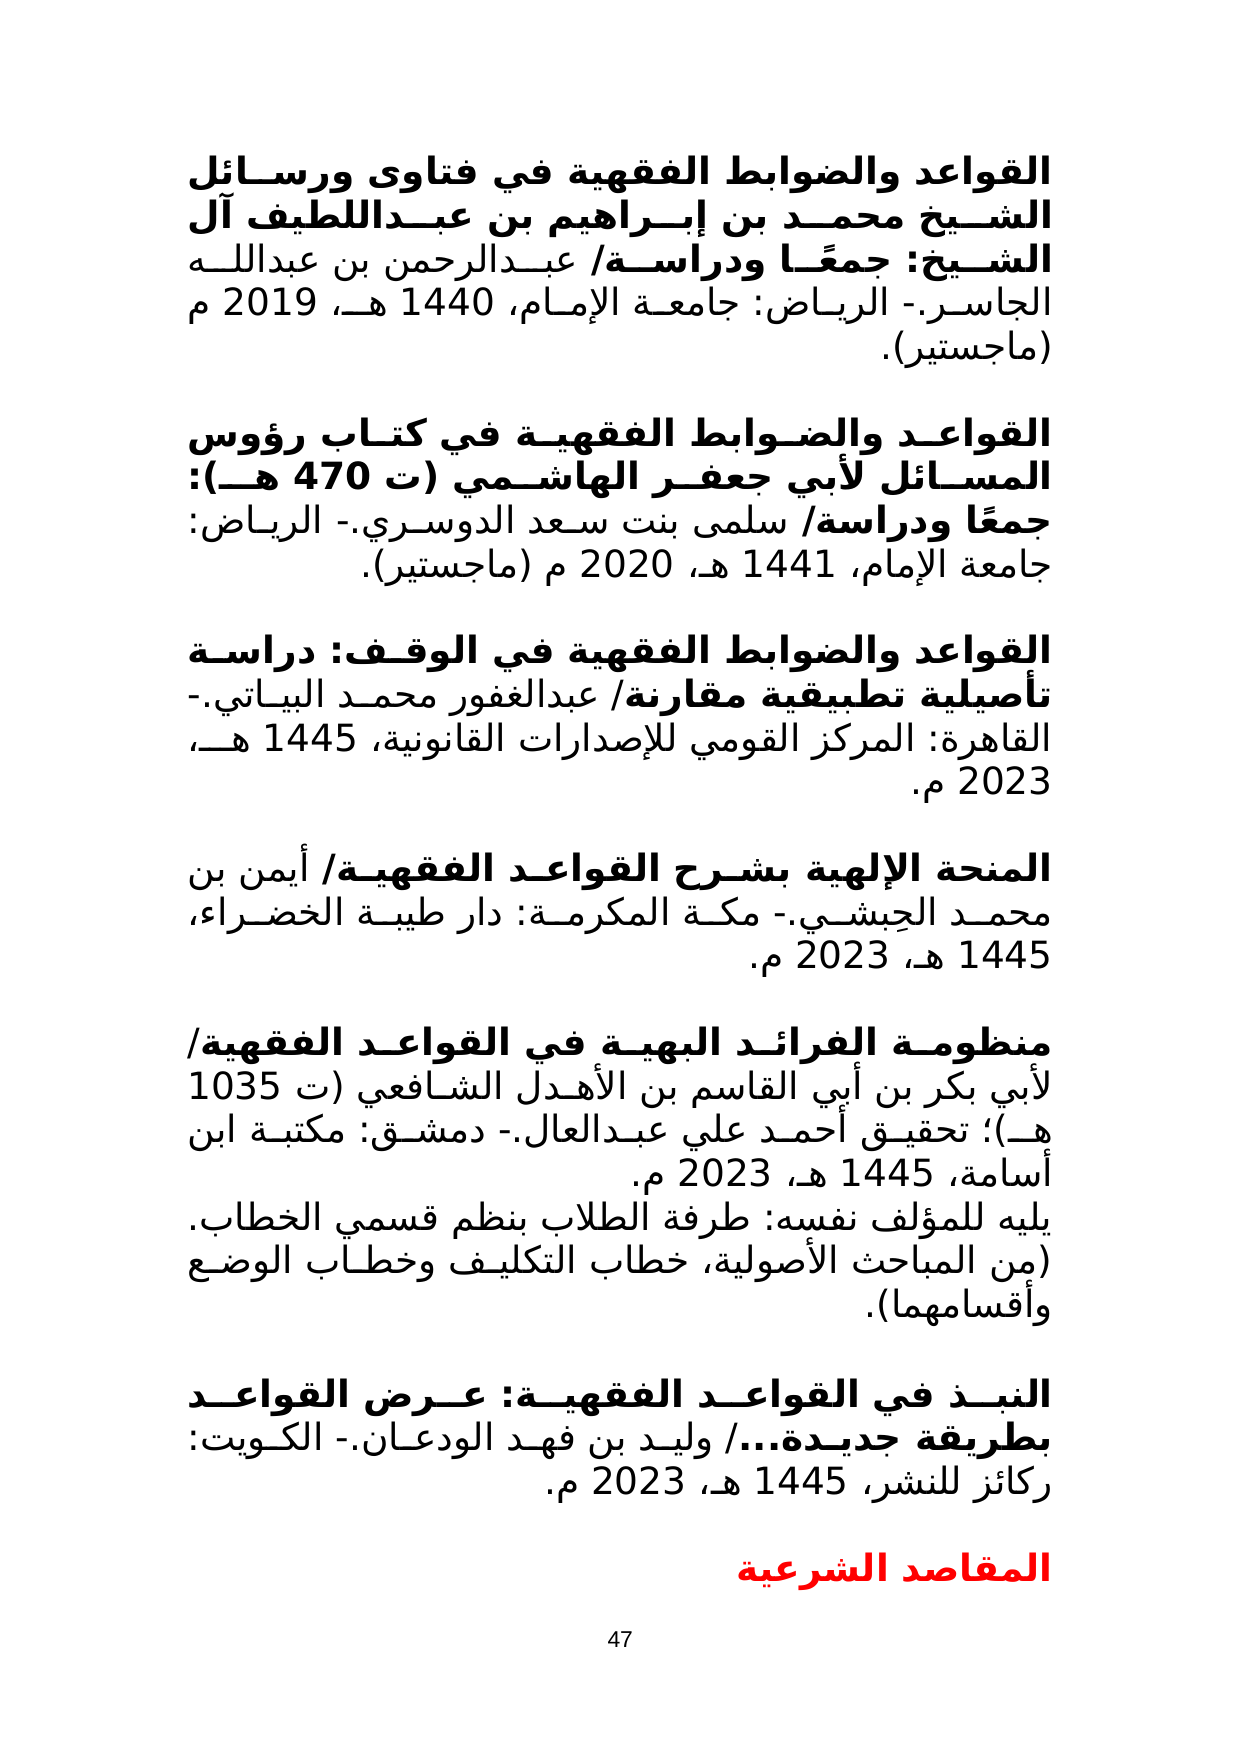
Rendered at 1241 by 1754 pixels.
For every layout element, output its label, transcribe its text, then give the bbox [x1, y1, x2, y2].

text يليه للمؤلف نفسه: طرفة الطلاب بنظم قسمي الخطاب. (من المباحث الأصولية، خطاب التكليف وخطاب الوضع وأقسامهما). [187, 1195, 1053, 1326]
text المنحة الإلهية بشرح القواعد الفقهية/ أيمن بن محمد الحِبشي.- مكة المكرمة: دار طيبة الخضراء، 1445 هـ، 2023 م. [187, 847, 1053, 978]
text منظومة الفرائد البهية في القواعد الفقهية/ لأبي بكر بن أبي القاسم بن الأهدل الشافعي (ت 1035 هـ)؛ تحقيق أحمد علي عبدالعال.- دمشق: مكتبة ابن أسامة، 1445 هـ، 2023 م. [187, 1021, 1053, 1195]
text المقاصد الشرعية [187, 1546, 1053, 1590]
text النبذ في القواعد الفقهية: عرض القواعد بطريقة جديدة.../ وليد بن فهد الودعان.- الكويت: ركائز للنشر، 1445 هـ، 2023 م. [187, 1372, 1053, 1503]
text القواعد والضوابط الفقهية في كتاب رؤوس المسائل لأبي جعفر الهاشمي (ت 470 هـ): جمعًا ودراسة/ سلمى بنت سعد الدوسري.- الرياض: جامعة الإمام، 1441 هـ، 2020 م (ماجستير). [187, 411, 1053, 586]
text القواعد والضوابط الفقهية في الوقف: دراسة تأصيلية تطبيقية مقارنة/ عبدالغفور محمد البياتي.- القاهرة: المركز القومي للإصدارات القانونية، 1445 هـ، 2023 م. [187, 629, 1053, 804]
text القواعد والضوابط الفقهية في فتاوى ورسائل الشيخ محمد بن إبراهيم بن عبداللطيف آل الشيخ: جمعًا ودراسة/ عبدالرحمن بن عبدالله الجاسر.- الرياض: جامعة الإمام، 1440 هـ، 2019 م (ماجستير). [187, 150, 1053, 368]
